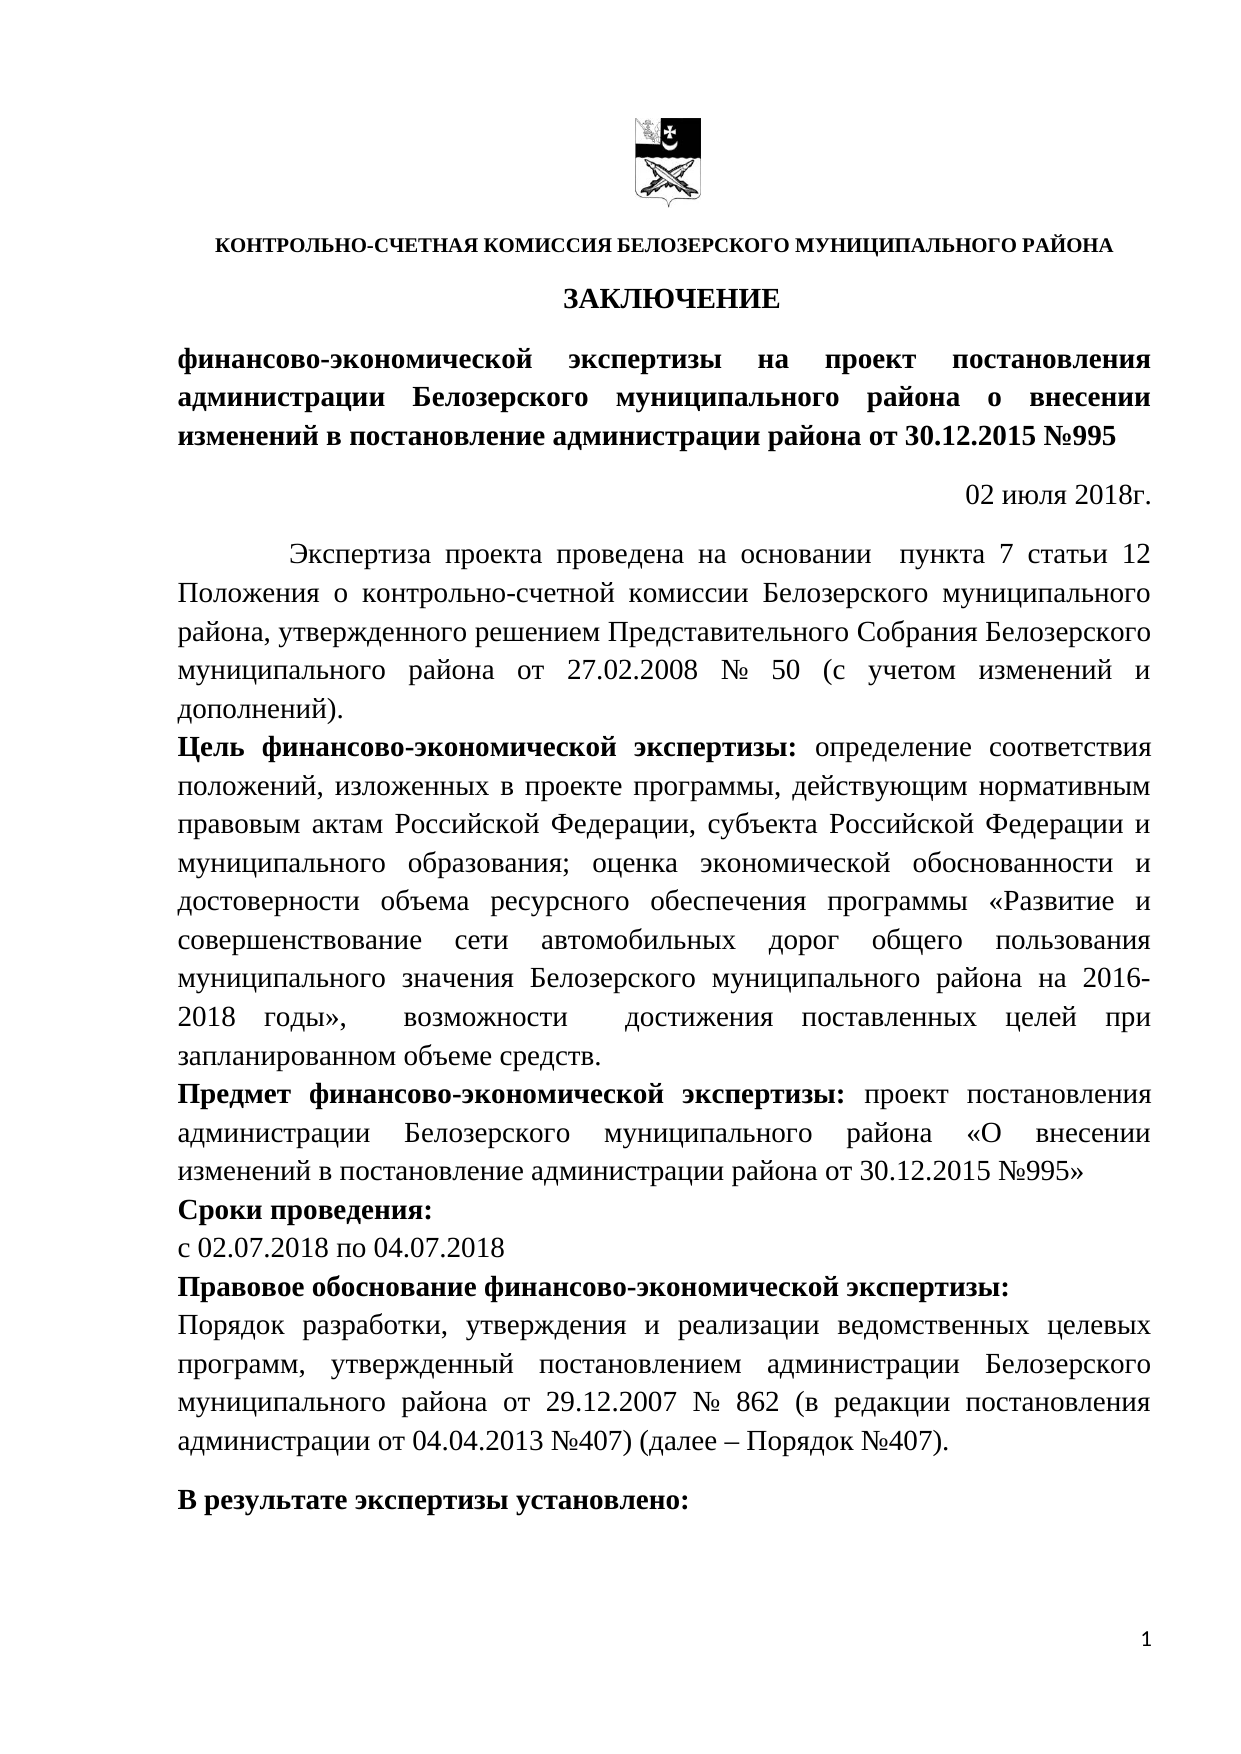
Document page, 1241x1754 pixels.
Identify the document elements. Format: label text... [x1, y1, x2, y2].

text 02 июля 2018г. [177, 477, 1152, 511]
text финансово-экономической экспертизы на проект постановления администрации Белозерского муниципального района о внесении изменений в постановление администрации района от 30.12.2015 №995 [177, 341, 1152, 451]
text Порядок разработки, утверждения и реализации ведомственных целевых программ, утвержденный постановлением администрации Белозерского муниципального района от 29.12.2007 № 862 (в редакции постановления администрации от 04.04.2013 №407) (далее – Порядок №407). [177, 1307, 1152, 1457]
text Цель финансово-экономической экспертизы: определение соответствия положений, изложенных в проекте программы, действующим нормативным правовым актам Российской Федерации, субъекта Российской Федерации и муниципального образования; оценка экономической обоснованности и достоверности объема ресурсного обеспечения программы «Развитие и совершенствование сети автомобильных дорог общего пользования муниципального значения Белозерского муниципального района на 2016-2018 годы», возможности достижения поставленных целей при запланированном объеме средств. [177, 729, 1152, 1071]
text Предмет финансово-экономической экспертизы: проект постановления администрации Белозерского муниципального района «О внесении изменений в постановление администрации района от 30.12.2015 №995» [177, 1076, 1152, 1187]
text Сроки проведения: [177, 1192, 1152, 1225]
text КОНТРОЛЬНО-СЧЕТНАЯ КОМИССИЯ БЕЛОЗЕРСКОГО МУНИЦИПАЛЬНОГО РАЙОНА [177, 233, 1152, 257]
text Экспертиза проекта проведена на основании пункта 7 статьи 12 Положения о контрольно-счетной комиссии Белозерского муниципального района, утвержденного решением Представительного Собрания Белозерского муниципального района от 27.02.2008 № 50 (с учетом изменений и дополнений). [177, 537, 1152, 724]
text В результате экспертизы установлено: [177, 1482, 1152, 1516]
text ЗАКЛЮЧЕНИЕ [177, 281, 1152, 315]
text Правовое обоснование финансово-экономической экспертизы: [177, 1269, 1152, 1302]
picture [635, 118, 701, 208]
text с 02.07.2018 по 04.07.2018 [177, 1230, 1152, 1264]
